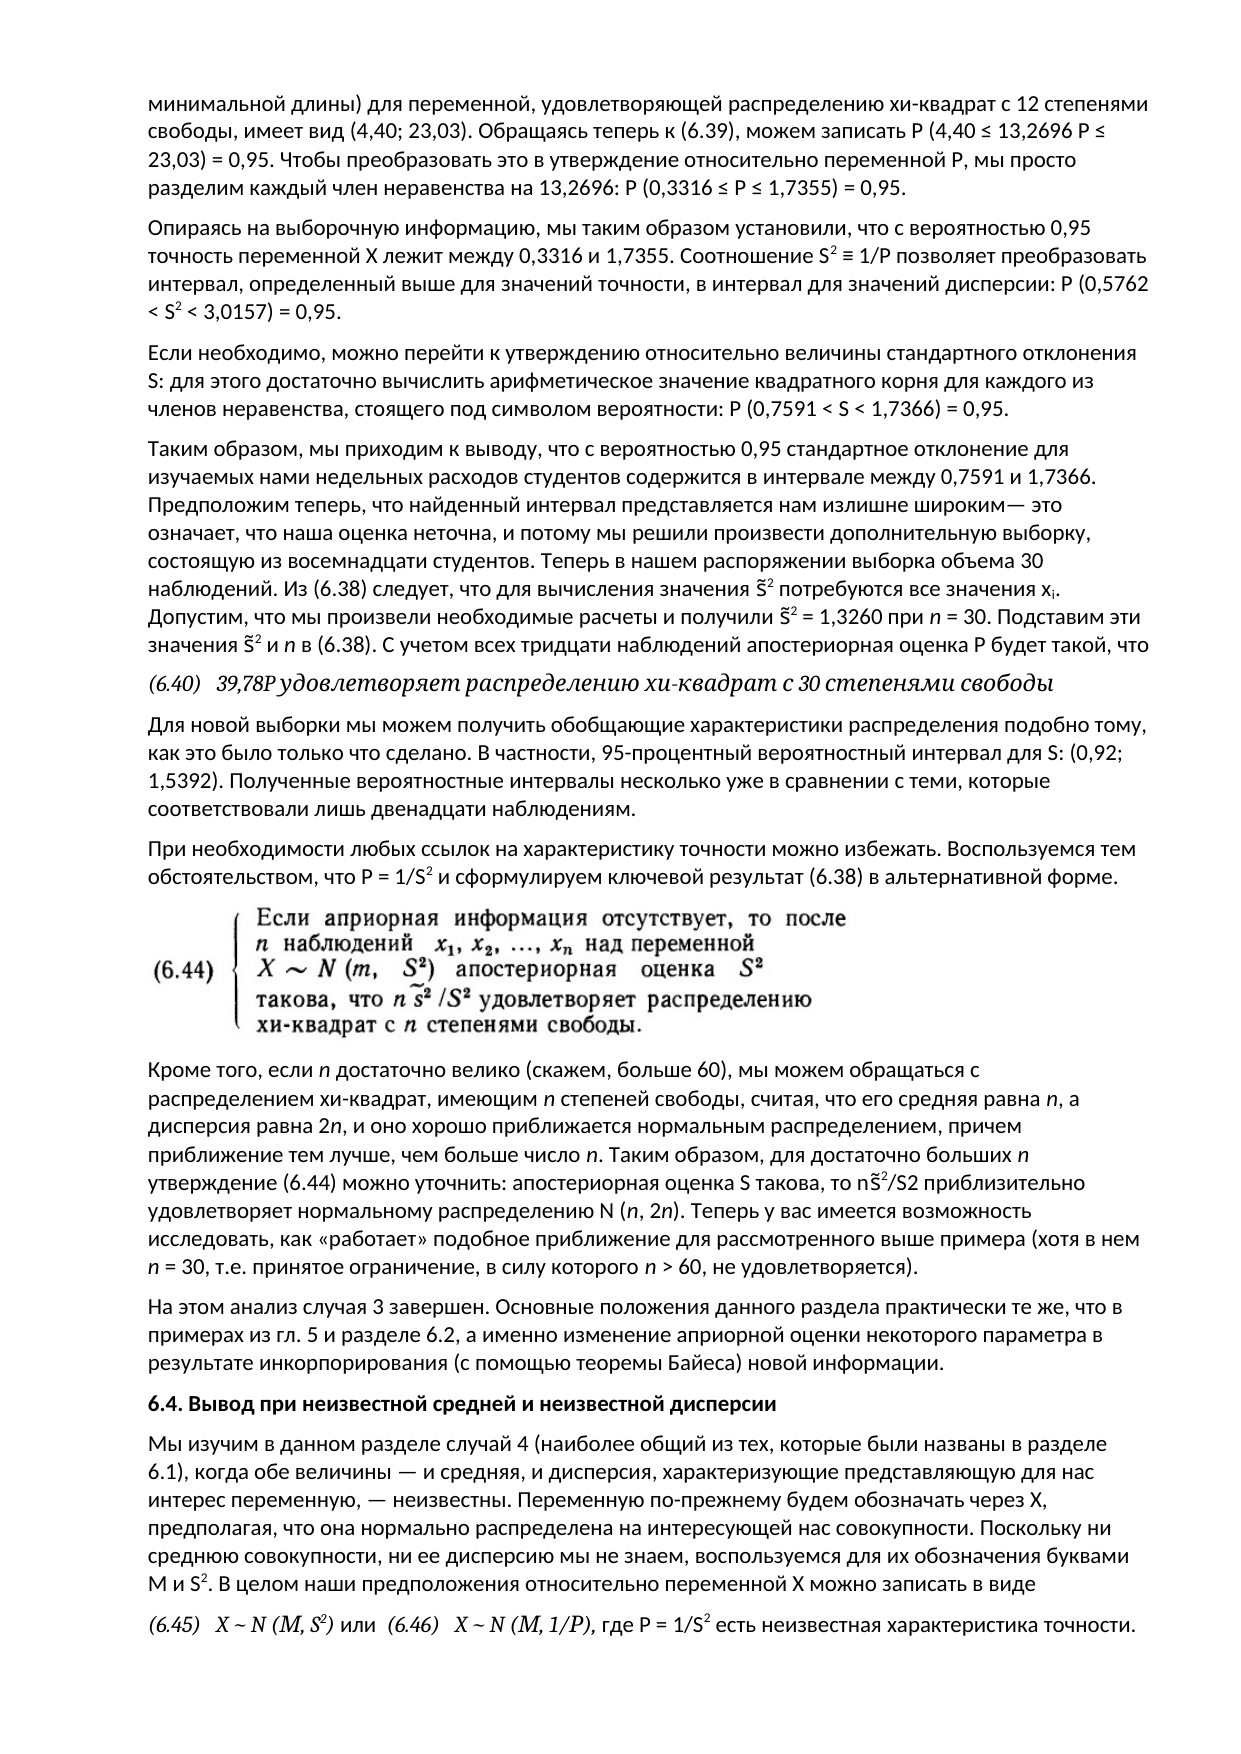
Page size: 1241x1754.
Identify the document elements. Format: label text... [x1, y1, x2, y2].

text (6.40) 39,78P удовлетворяет распределению хи-квадрат с 30 степенями свободы [148, 671, 1152, 697]
text Опираясь на выборочную информацию, мы таким образом установили, что с вероятностью 0,95 точность переменной X лежит между 0,3316 и 1,7355. Соотношение S2 ≡ 1/P позволяет преобразовать интервал, определенный выше для значений точности, в интервал для значений дисперсии: Р (0,5762 < S2 < 3,0157) = 0,95. [148, 213, 1152, 325]
text Если необходимо, можно перейти к утверждению относительно величины стандартного отклонения S: для этого достаточно вычислить арифметическое значение квадратного корня для каждого из членов неравенства, стоящего под символом вероятности: Р (0,7591 < S < 1,7366) = 0,95. [148, 338, 1152, 422]
text Кроме того, если n достаточно велико (скажем, больше 60), мы можем обращаться с распределением хи-квадрат, имеющим n степеней свободы, считая, что его средняя равна n, а дисперсия равна 2n, и оно хорошо приближается нормальным распределением, причем приближение тем лучше, чем больше число n. Таким образом, для достаточно больших n утверждение (6.44) можно уточнить: апостериорная оценка S такова, то ns̃2/S2 приблизительно удовлетворяет нормальному распределению N (n, 2n). Теперь у вас имеется возможность исследовать, как «работает» подобное приближение для рассмотренного выше примера (хотя в нем n = 30, т.е. принятое ограничение, в силу которого n > 60, не удовлетворяется). [148, 1056, 1152, 1280]
text 6.4. Вывод при неизвестной средней и неизвестной дисперсии [148, 1389, 1152, 1417]
text При необходимости любых ссылок на характеристику точности можно избежать. Воспользуемся тем обстоятельством, что Р = 1/S2 и сформулируем ключевой результат (6.38) в альтернативной форме. [148, 834, 1152, 891]
text Для новой выборки мы можем получить обобщающие характеристики распределения подобно тому, как это было только что сделано. В частности, 95-процентный вероятностный интервал для S: (0,92; 1,5392). Полученные вероятностные интервалы несколько уже в сравнении с теми, которые соответствовали лишь двенадцати наблюдениям. [148, 710, 1152, 822]
text Таким образом, мы приходим к выводу, что с вероятностью 0,95 стандартное отклонение для изучаемых нами недельных расходов студентов содержится в интервале между 0,7591 и 1,7366. Предположим теперь, что найденный интервал представляется нам излишне широким— это означает, что наша оценка неточна, и потому мы решили произвести дополнительную выборку, состоящую из восемнадцати студентов. Теперь в нашем распоряжении выборка объема 30 наблюдений. Из (6.38) следует, что для вычисления значения s̃2 потребуются все значения xi. Допустим, что мы произвели необходимые расчеты и получили s̃2 = 1,3260 при n = 30. Подставим эти значения s̃2 и n в (6.38). С учетом всех тридцати наблюдений апостериорная оценка Р будет такой, что [148, 434, 1152, 658]
text Мы изучим в данном разделе случай 4 (наиболее общий из тех, которые были названы в разделе 6.1), когда обе величины — и средняя, и дисперсия, характеризующие представляющую для нас интерес переменную, — неизвестны. Переменную по-прежнему будем обозначать через X, предполагая, что она нормально распределена на интересующей нас совокупности. Поскольку ни среднюю совокупности, ни ее дисперсию мы не знаем, воспользуемся для их обозначения буквами М и S2. В целом наши предположения относительно переменной X можно записать в виде [148, 1429, 1152, 1597]
text (6.45) X ~ N (М, S2) или (6.46) X ~ N (М, 1/Р), где Р = 1/S2 есть неизвестная характеристика точности. [148, 1610, 1152, 1638]
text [148, 89, 1152, 201]
text На этом анализ случая 3 завершен. Основные положения данного раздела практически те же, что в примерах из гл. 5 и разделе 6.2, а именно изменение априорной оценки некоторого параметра в результате инкорпорирования (с помощью теоремы Байеса) новой информации. [148, 1292, 1152, 1376]
picture [147, 903, 856, 1044]
